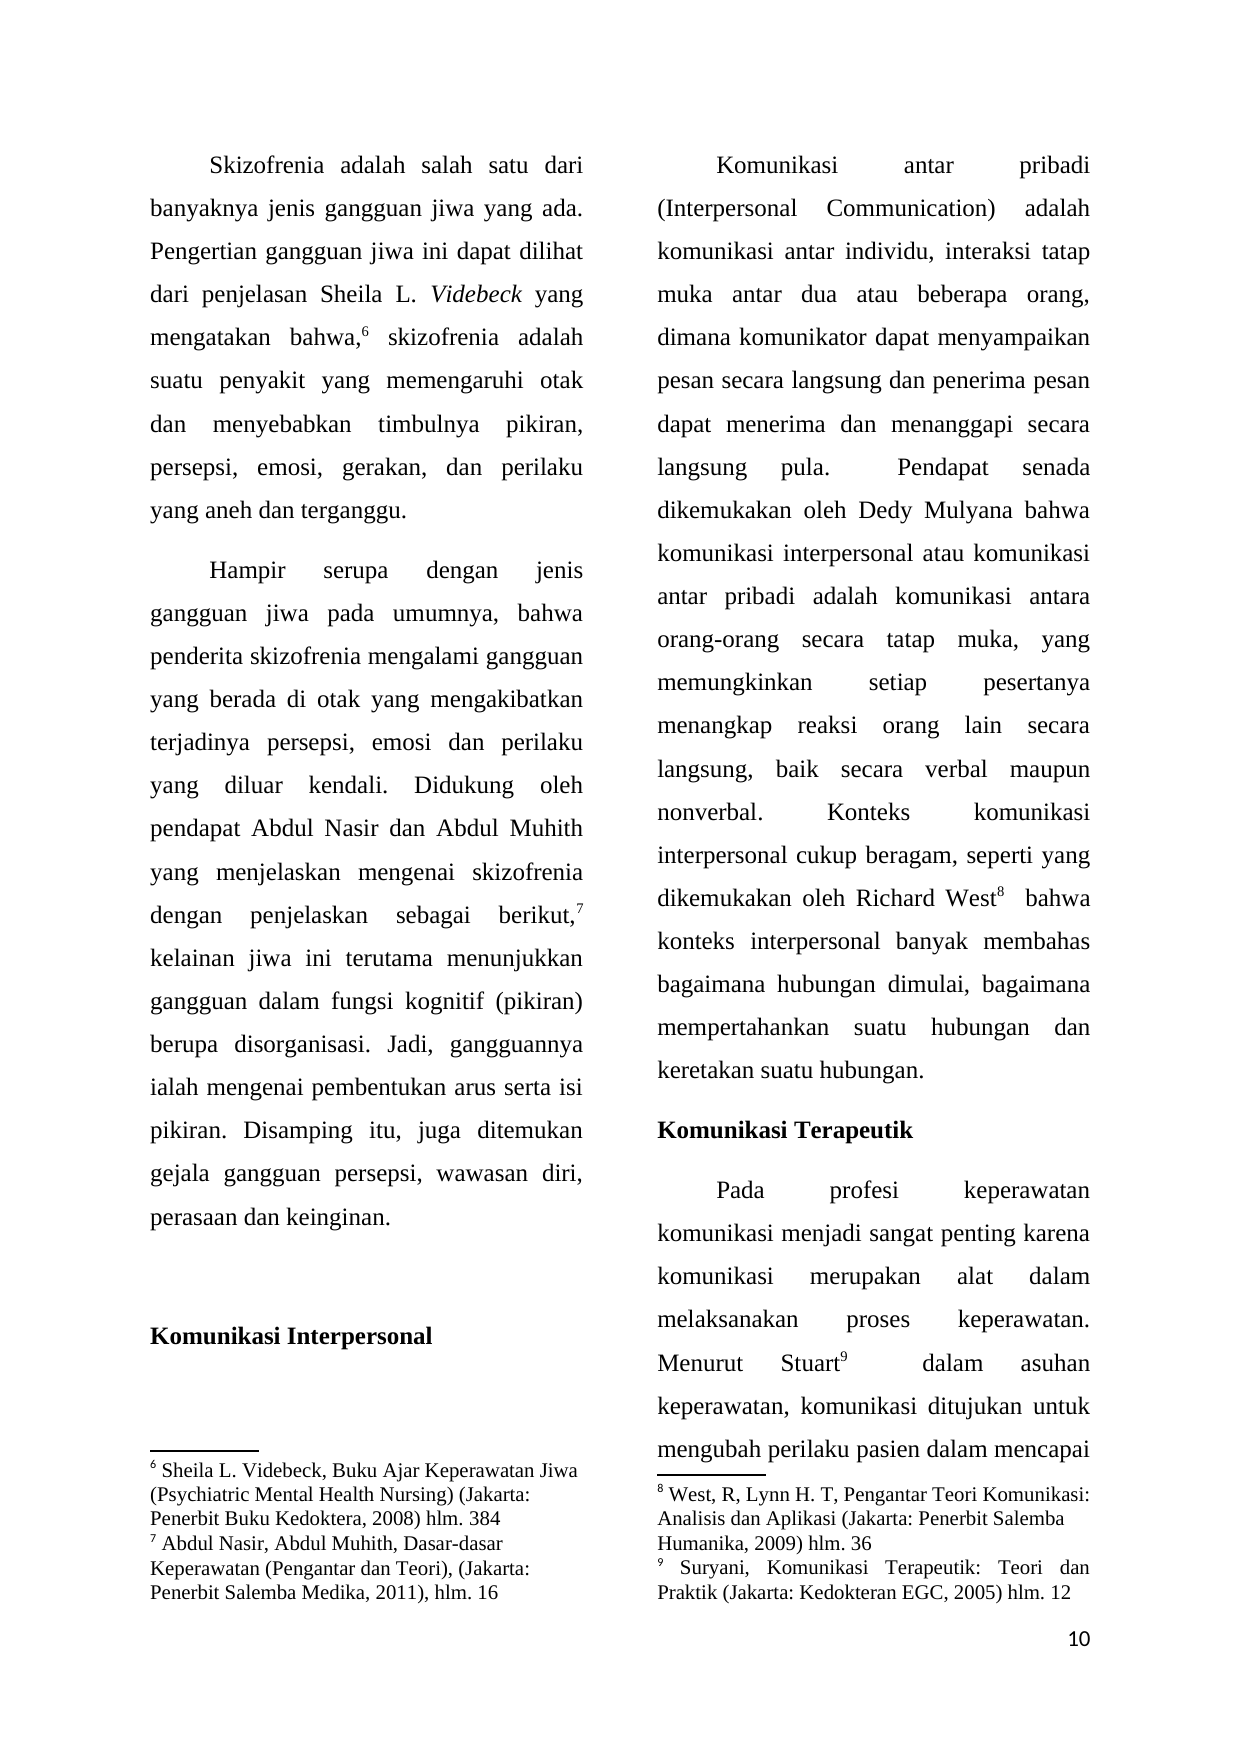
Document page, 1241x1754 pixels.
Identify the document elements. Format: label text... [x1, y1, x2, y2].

text Komunikasi Terapeutik [657, 1115, 1090, 1144]
text Komunikasi antar pribadi (Interpersonal Communication) adalah komunikasi antar individu, interaksi tatap muka antar dua atau beberapa orang, dimana komunikator dapat menyampaikan pesan secara langsung dan penerima pesan dapat menerima dan menanggapi secara langsung pula. Pendapat senada dikemukakan oleh Dedy Mulyana bahwa komunikasi interpersonal atau komunikasi antar pribadi adalah komunikasi antara orang-orang secara tatap muka, yang memungkinkan setiap pesertanya menangkap reaksi orang lain secara langsung, baik secara verbal maupun nonverbal. Konteks komunikasi interpersonal cukup beragam, seperti yang dikemukakan oleh Richard West bahwa konteks interpersonal banyak membahas bagaimana hubungan dimulai, bagaimana mempertahankan suatu hubungan dan keretakan suatu hubungan. [657, 150, 1090, 1084]
text Skizofrenia adalah salah satu dari banyaknya jenis gangguan jiwa yang ada. Pengertian gangguan jiwa ini dapat dilihat dari penjelasan Sheila L. Videbeck yang mengatakan bahwa, skizofrenia adalah suatu penyakit yang memengaruhi otak dan menyebabkan timbulnya pikiran, persepsi, emosi, gerakan, dan perilaku yang aneh dan terganggu. [150, 150, 583, 524]
text Hampir serupa dengan jenis gangguan jiwa pada umumnya, bahwa penderita skizofrenia mengalami gangguan yang berada di otak yang mengakibatkan terjadinya persepsi, emosi dan perilaku yang diluar kendali. Didukung oleh pendapat Abdul Nasir dan Abdul Muhith yang menjelaskan mengenai skizofrenia dengan penjelaskan sebagai berikut, kelainan jiwa ini terutama menunjukkan gangguan dalam fungsi kognitif (pikiran) berupa disorganisasi. Jadi, gangguannya ialah mengenai pembentukan arus serta isi pikiran. Disamping itu, juga ditemukan gejala gangguan persepsi, wawasan diri, perasaan dan keinginan. [150, 555, 583, 1230]
text Komunikasi Interpersonal [150, 1321, 583, 1350]
